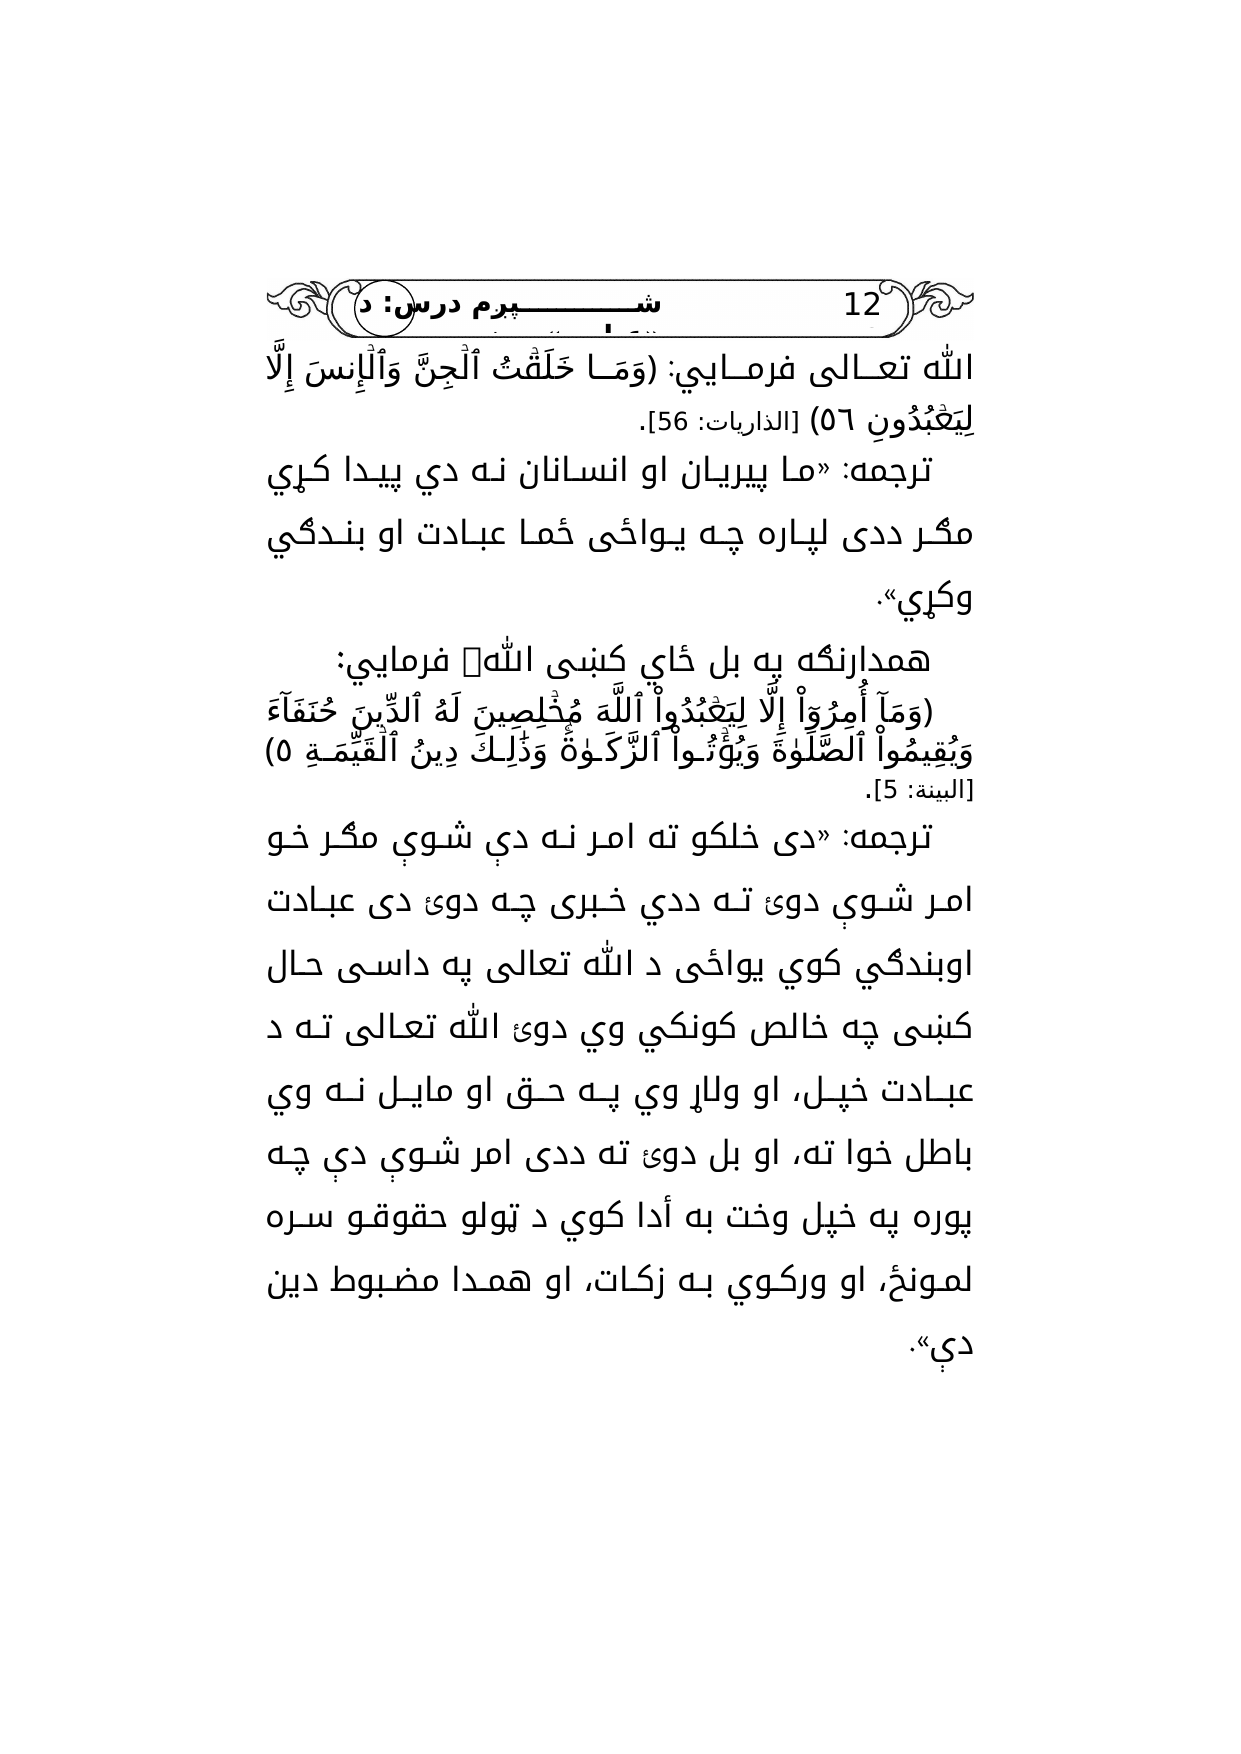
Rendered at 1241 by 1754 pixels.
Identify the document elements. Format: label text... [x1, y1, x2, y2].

text ﴿وَمَآ أُمِرُوٓاْ إِلَّا لِيَعۡبُدُواْ ٱللَّهَ مُخۡلِصِينَ لَهُ ٱلدِّينَ حُنَفَآءَ وَيُقِيمُواْ ٱلصَّلَوٰةَ وَيُؤۡتُواْ ٱلزَّكَوٰةَۚ وَذَٰلِكَ دِينُ ٱلۡقَيِّمَةِ ٥﴾ [البینة: 5]. [266, 692, 974, 806]
text ترجمه: «دی خلکو ته امر نه دې شوې مګر خو امر شوې دوﺉ ته ددي خبری چه دوﺉ دی عبادت اوبندګي کوي یواځی د الله تعالی په داسی حال کښی چه خالص کونکي وي دوﺉ الله تعالی ته د عبادت خپل، او ولاړ وي په حق او مایل نه وي باطل خوا ته، او بل دوﺉ ته ددی امر شوې دې چه پوره په خپل وخت به أدا کوي د ټولو حقوقو سره لمونځ، او ورکوي به زکات، او همدا مضبوط دین دې». [266, 806, 974, 1375]
picture [266, 278, 974, 337]
text ترجمه: «ما پیریان او انسانان نه دي پیدا کړي مګر ددی لپاره چه یواځی ځما عبادت او بندګي وکړي». [266, 439, 974, 628]
text همدارنګه په بل ځاي کښی الله فرمایي: [266, 628, 974, 692]
